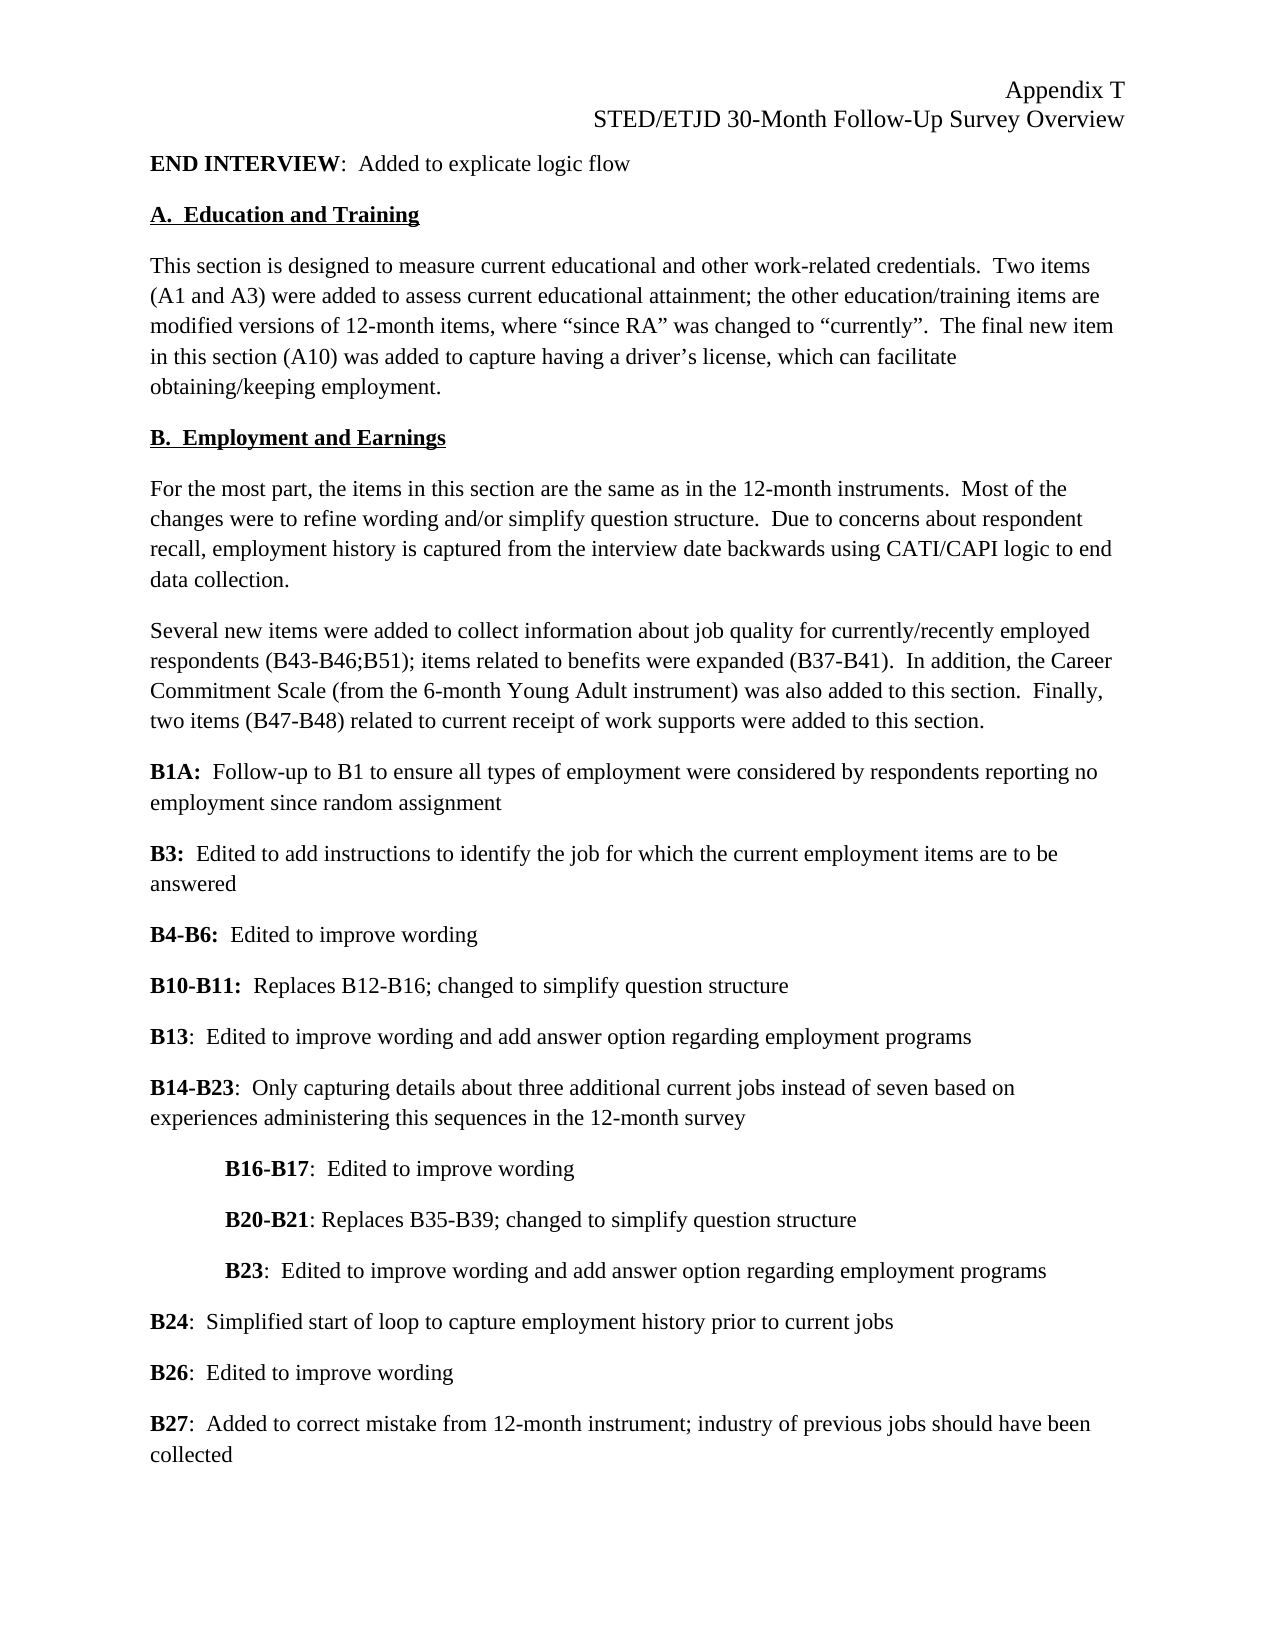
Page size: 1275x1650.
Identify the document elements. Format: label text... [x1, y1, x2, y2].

text B27: Added to correct mistake from 12-month instrument; industry of previous jobs should have been collected [150, 1410, 1125, 1467]
text Several new items were added to collect information about job quality for currently/recently employed respondents (B43-B46;B51); items related to benefits were expanded (B37-B41). In addition, the Career Commitment Scale (from the 6-month Young Adult instrument) was also added to this section. Finally, two items (B47-B48) related to current receipt of work supports were added to this section. [150, 617, 1125, 734]
text This section is designed to measure current educational and other work-related credentials. Two items (A1 and A3) were added to assess current educational attainment; the other education/training items are modified versions of 12-month items, where “since RA” was changed to “currently”. The final new item in this section (A10) was added to capture having a driver’s license, which can facilitate obtaining/keeping employment. [150, 252, 1125, 399]
text B10-B11: Replaces B12-B16; changed to simplify question structure [150, 972, 1125, 998]
text B14-B23: Only capturing details about three additional current jobs instead of seven based on experiences administering this sequences in the 12-month survey [150, 1074, 1125, 1131]
text B13: Edited to improve wording and add answer option regarding employment programs [150, 1023, 1125, 1049]
text B24: Simplified start of loop to capture employment history prior to current jobs [150, 1308, 1125, 1335]
text B20-B21: Replaces B35-B39; changed to simplify question structure [150, 1206, 1125, 1233]
text END INTERVIEW: Added to explicate logic flow [150, 150, 1125, 176]
text B4-B6: Edited to improve wording [150, 921, 1125, 947]
text B16-B17: Edited to improve wording [150, 1155, 1125, 1182]
text B1A: Follow-up to B1 to ensure all types of employment were considered by respondents reporting no employment since random assignment [150, 758, 1125, 815]
text A. Education and Training [150, 201, 1125, 227]
text B26: Edited to improve wording [150, 1359, 1125, 1386]
text B. Employment and Earnings [150, 424, 1125, 450]
text For the most part, the items in this section are the same as in the 12-month instruments. Most of the changes were to refine wording and/or simplify question structure. Due to concerns about respondent recall, employment history is captured from the interview date backwards using CATI/CAPI logic to end data collection. [150, 475, 1125, 592]
text B23: Edited to improve wording and add answer option regarding employment programs [150, 1257, 1125, 1284]
text B3: Edited to add instructions to identify the job for which the current employment items are to be answered [150, 839, 1125, 896]
